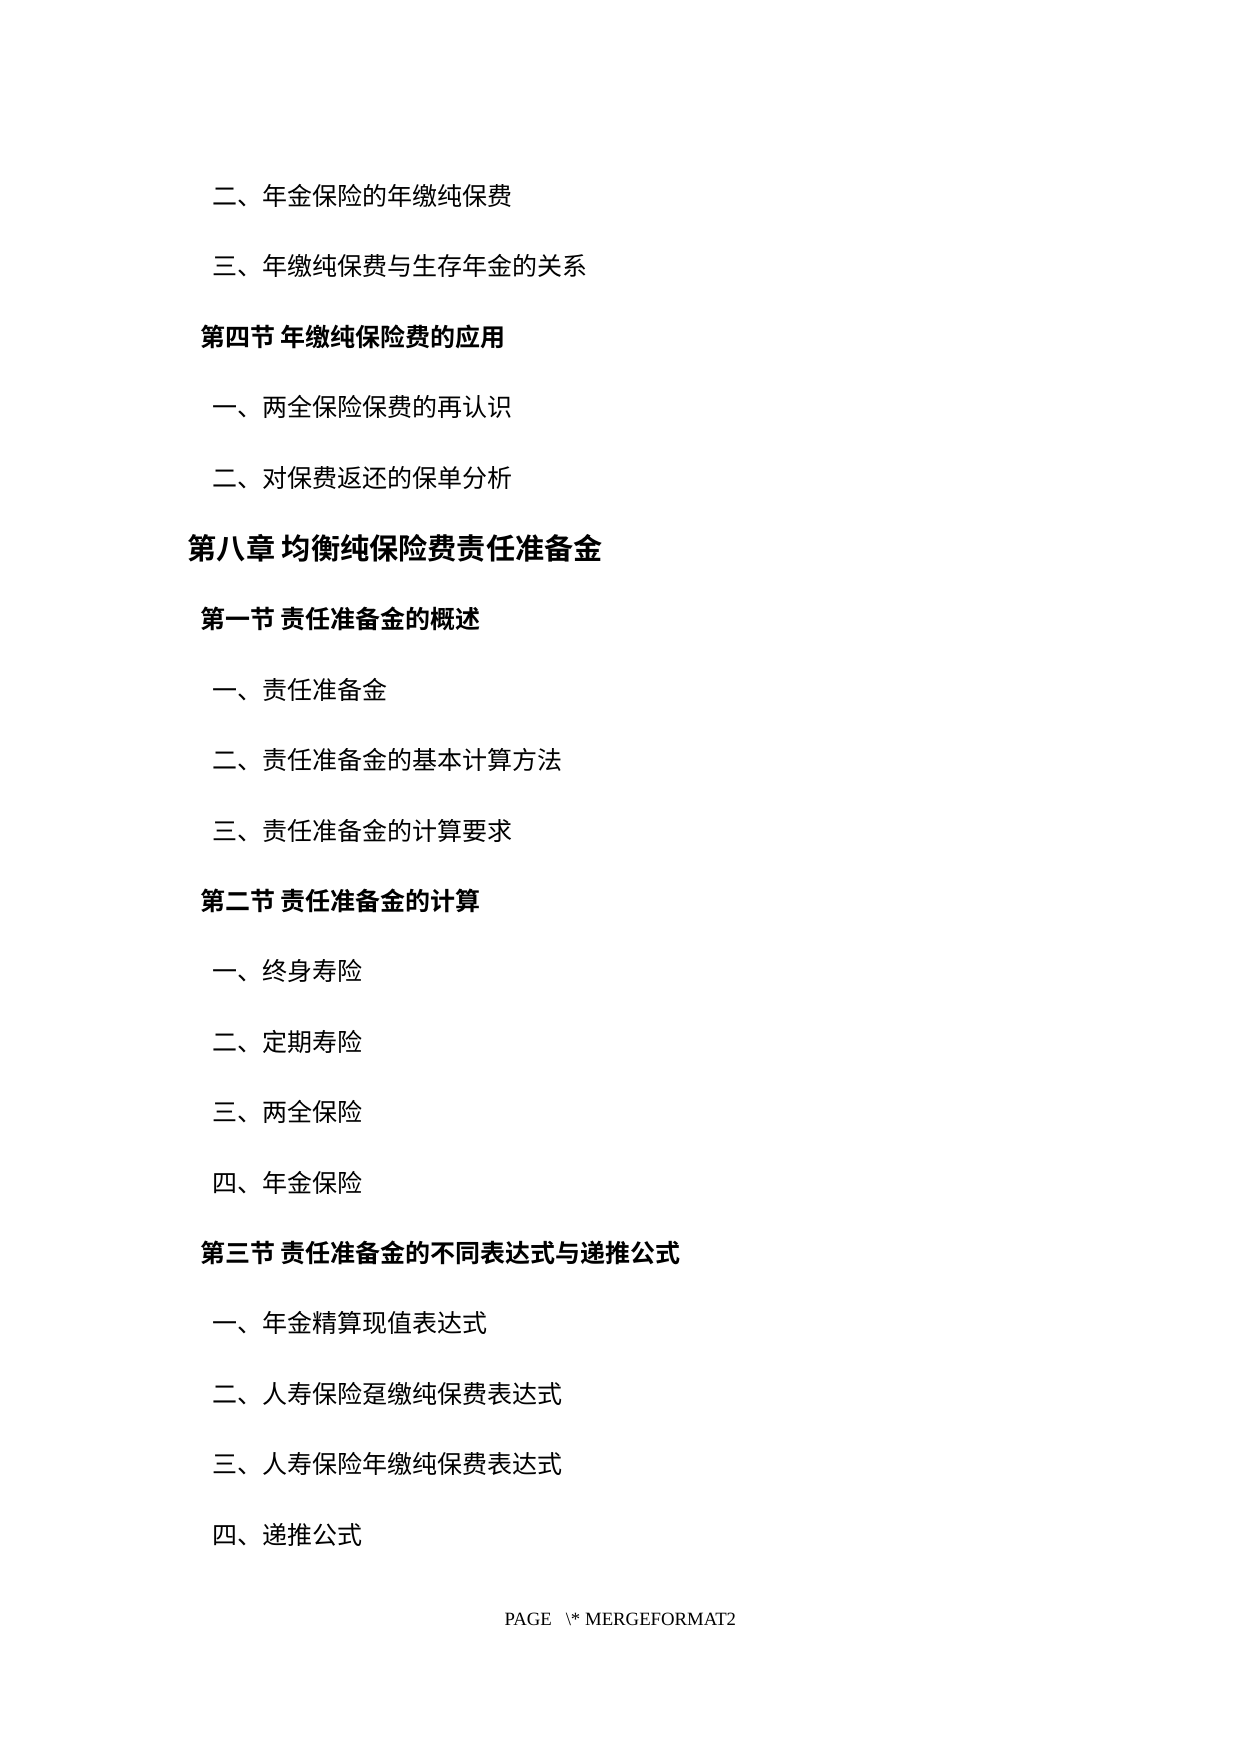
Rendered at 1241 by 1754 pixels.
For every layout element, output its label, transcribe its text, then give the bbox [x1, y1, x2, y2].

text 一、年金精算现值表达式 [187, 1289, 1053, 1354]
text 四、递推公式 [187, 1501, 1053, 1566]
text 三、人寿保险年缴纯保费表达式 [187, 1430, 1053, 1495]
text 第三节 责任准备金的不同表达式与递推公式 [187, 1219, 1053, 1284]
text 一、两全保险保费的再认识 [187, 373, 1053, 438]
text 三、两全保险 [187, 1078, 1053, 1143]
text 二、定期寿险 [187, 1008, 1053, 1073]
text 第一节 责任准备金的概述 [187, 585, 1053, 650]
text 二、对保费返还的保单分析 [187, 444, 1053, 509]
text 二、年金保险的年缴纯保费 [187, 162, 1053, 227]
text 第八章 均衡纯保险费责任准备金 [187, 514, 1053, 579]
text 一、终身寿险 [187, 937, 1053, 1002]
text 四、年金保险 [187, 1149, 1053, 1214]
text 三、年缴纯保费与生存年金的关系 [187, 232, 1053, 297]
text 第二节 责任准备金的计算 [187, 867, 1053, 932]
text 一、责任准备金 [187, 656, 1053, 721]
text 第四节 年缴纯保险费的应用 [187, 303, 1053, 368]
text 三、责任准备金的计算要求 [187, 797, 1053, 862]
text 二、人寿保险趸缴纯保费表达式 [187, 1360, 1053, 1425]
text 二、责任准备金的基本计算方法 [187, 726, 1053, 791]
